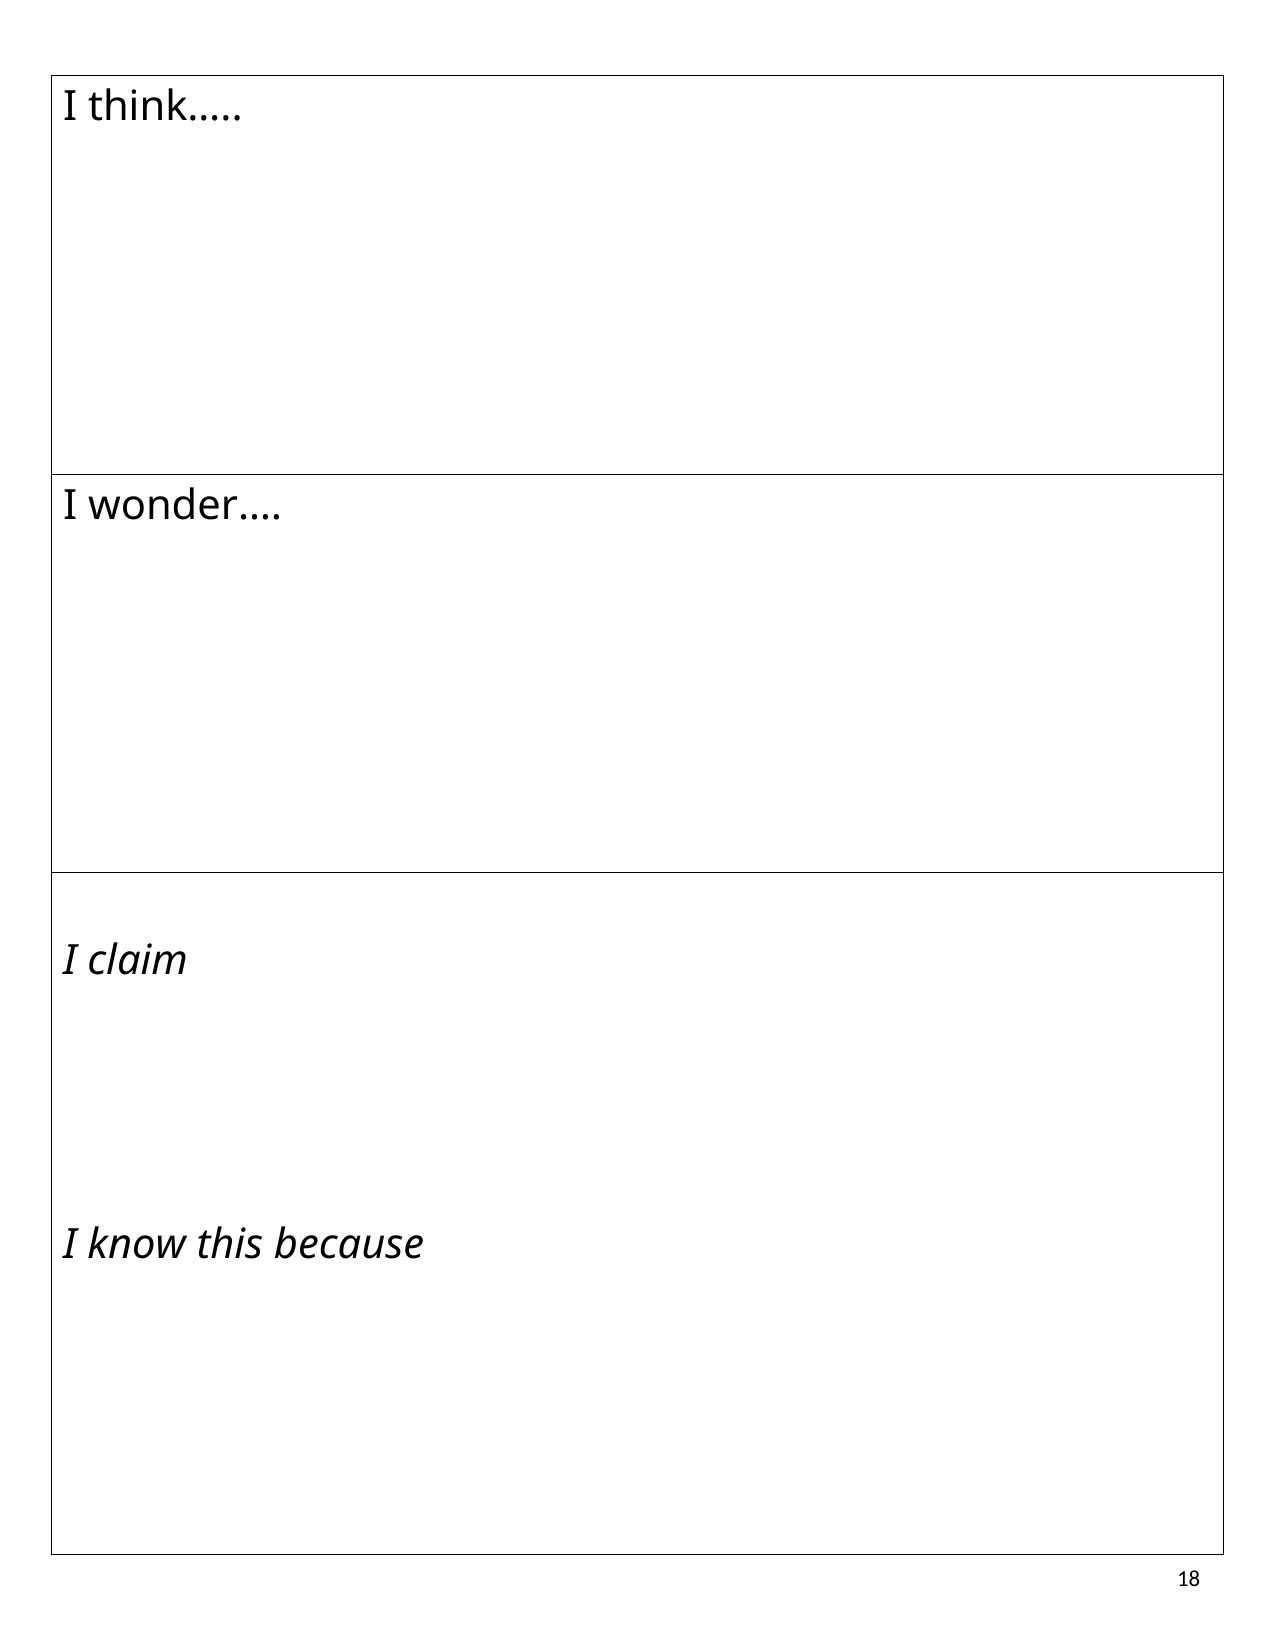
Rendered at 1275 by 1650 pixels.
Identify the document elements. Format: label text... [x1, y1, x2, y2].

table_cell I wonder…. [52, 475, 1223, 872]
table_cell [52, 873, 1223, 1554]
table_cell I think….. [52, 76, 1223, 473]
